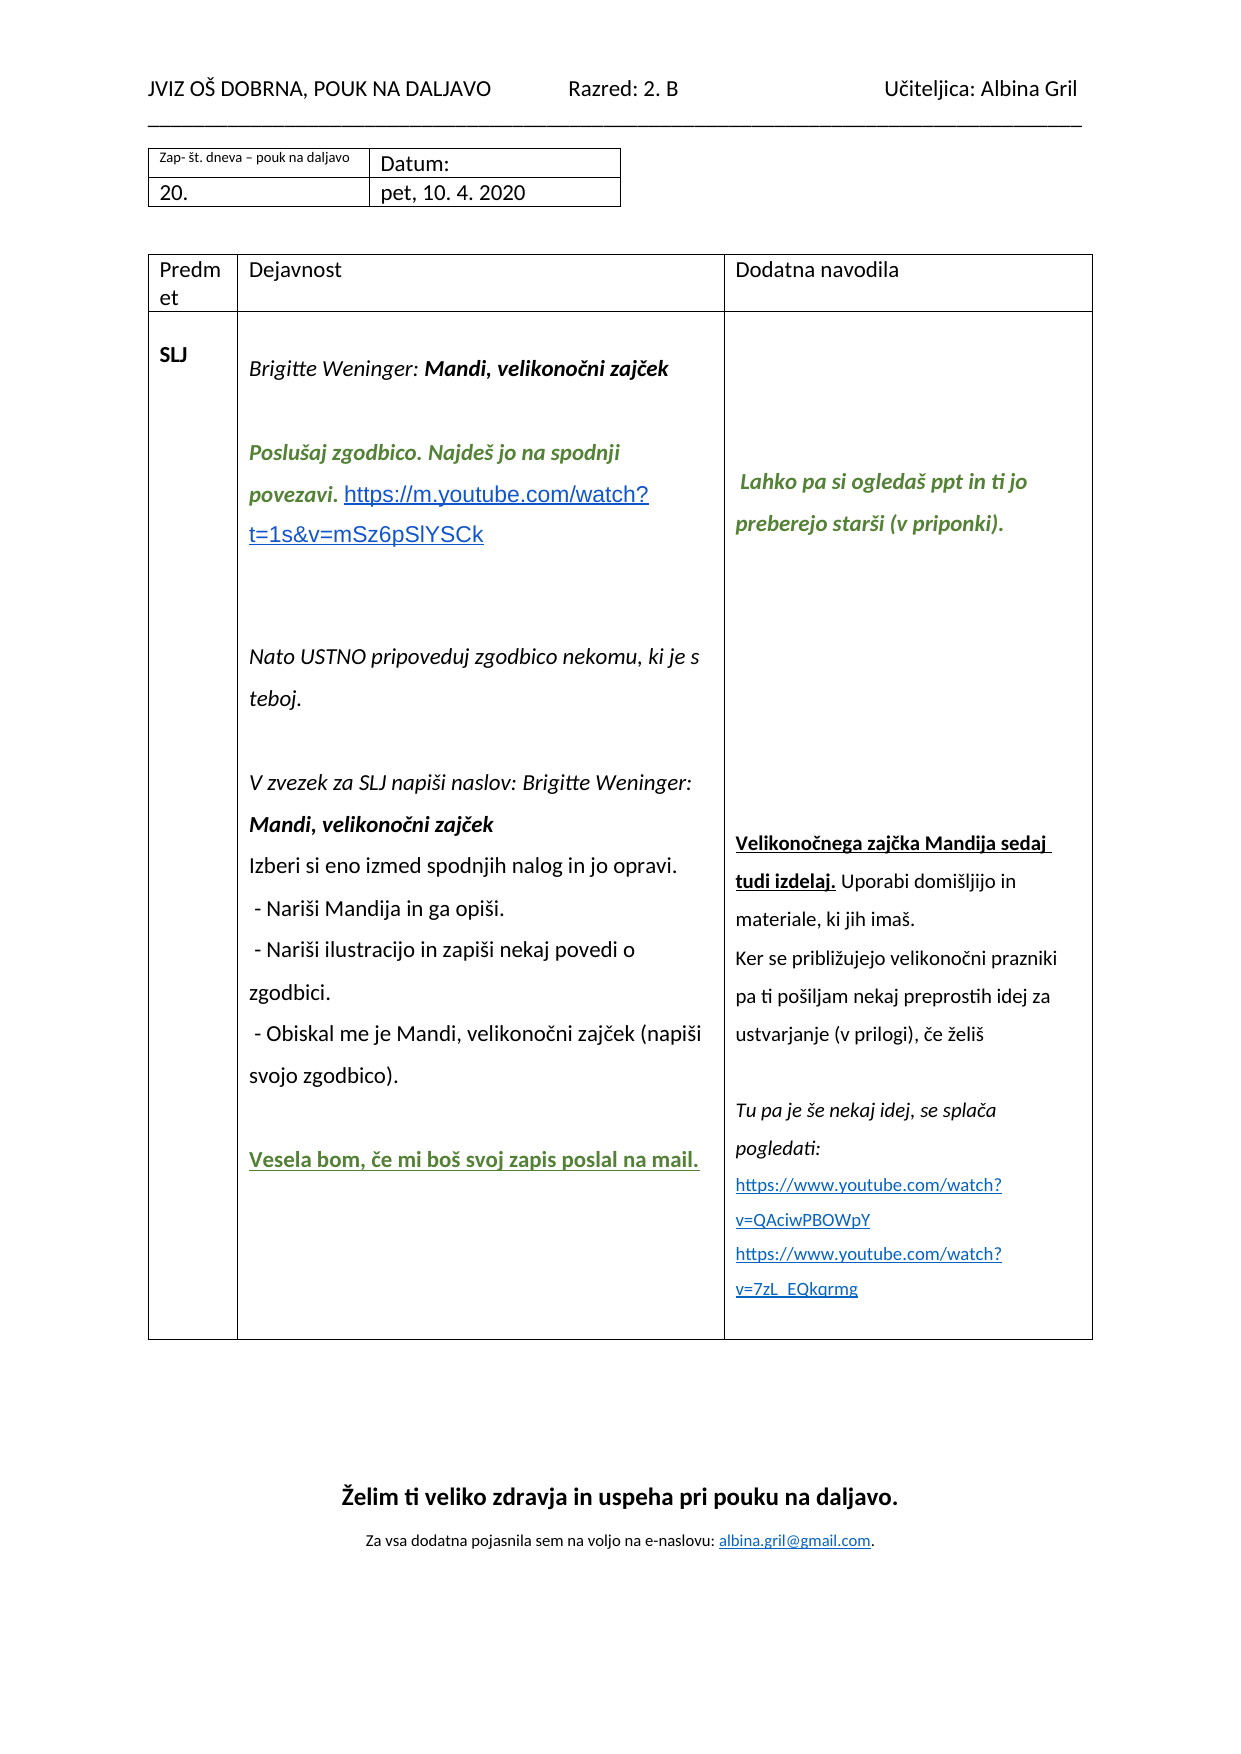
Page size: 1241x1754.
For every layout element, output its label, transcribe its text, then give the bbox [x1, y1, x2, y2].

table_header Dodatna navodila [725, 255, 1092, 311]
table_cell SLJ [149, 312, 237, 1339]
table_header Datum: [370, 149, 620, 177]
table_cell 20. [149, 178, 369, 206]
text Za vsa dodatna pojasnila sem na voljo na e-naslovu: albina.gril@gmail.com. [148, 1530, 1093, 1551]
text Želim ti veliko zdravja in uspeha pri pouku na daljavo. [148, 1481, 1093, 1511]
table_cell pet, 10. 4. 2020 [370, 178, 620, 206]
table_cell Brigitte Weninger: Mandi, velikonočni zajček Poslušaj zgodbico. Najdeš jo na spodnji povezavi. https://m.youtube.com/watch?t=1s&v=mSz6pSlYSCk Nato USTNO pripoveduj zgodbico nekomu, ki je s teboj. V zvezek za SLJ napiši naslov: Brigitte Weninger: Mandi, velikonočni zajček Izberi si eno izmed spodnjih nalog in jo opravi. - Nariši Mandija in ga opiši. - Nariši ilustracijo in zapiši nekaj povedi o zgodbici. - Obiskal me je Mandi, velikonočni zajček (napiši svojo zgodbico). Vesela bom, če mi boš svoj zapis poslal na mail. [238, 312, 724, 1339]
table_header Dejavnost [238, 255, 724, 311]
table_header Predmet [149, 255, 237, 311]
table_header Zap- št. dneva – pouk na daljavo [149, 149, 369, 177]
table_cell Lahko pa si ogledaš ppt in ti jo preberejo starši (v priponki). Velikonočnega zajčka Mandija sedaj tudi izdelaj. Uporabi domišljijo in materiale, ki jih imaš. Ker se približujejo velikonočni prazniki pa ti pošiljam nekaj preprostih idej za ustvarjanje (v prilogi), če želiš Tu pa je še nekaj idej, se splača pogledati: https://www.youtube.com/watch?v=QAciwPBOWpY https://www.youtube.com/watch?v=7zL_EQkqrmg [725, 312, 1092, 1339]
